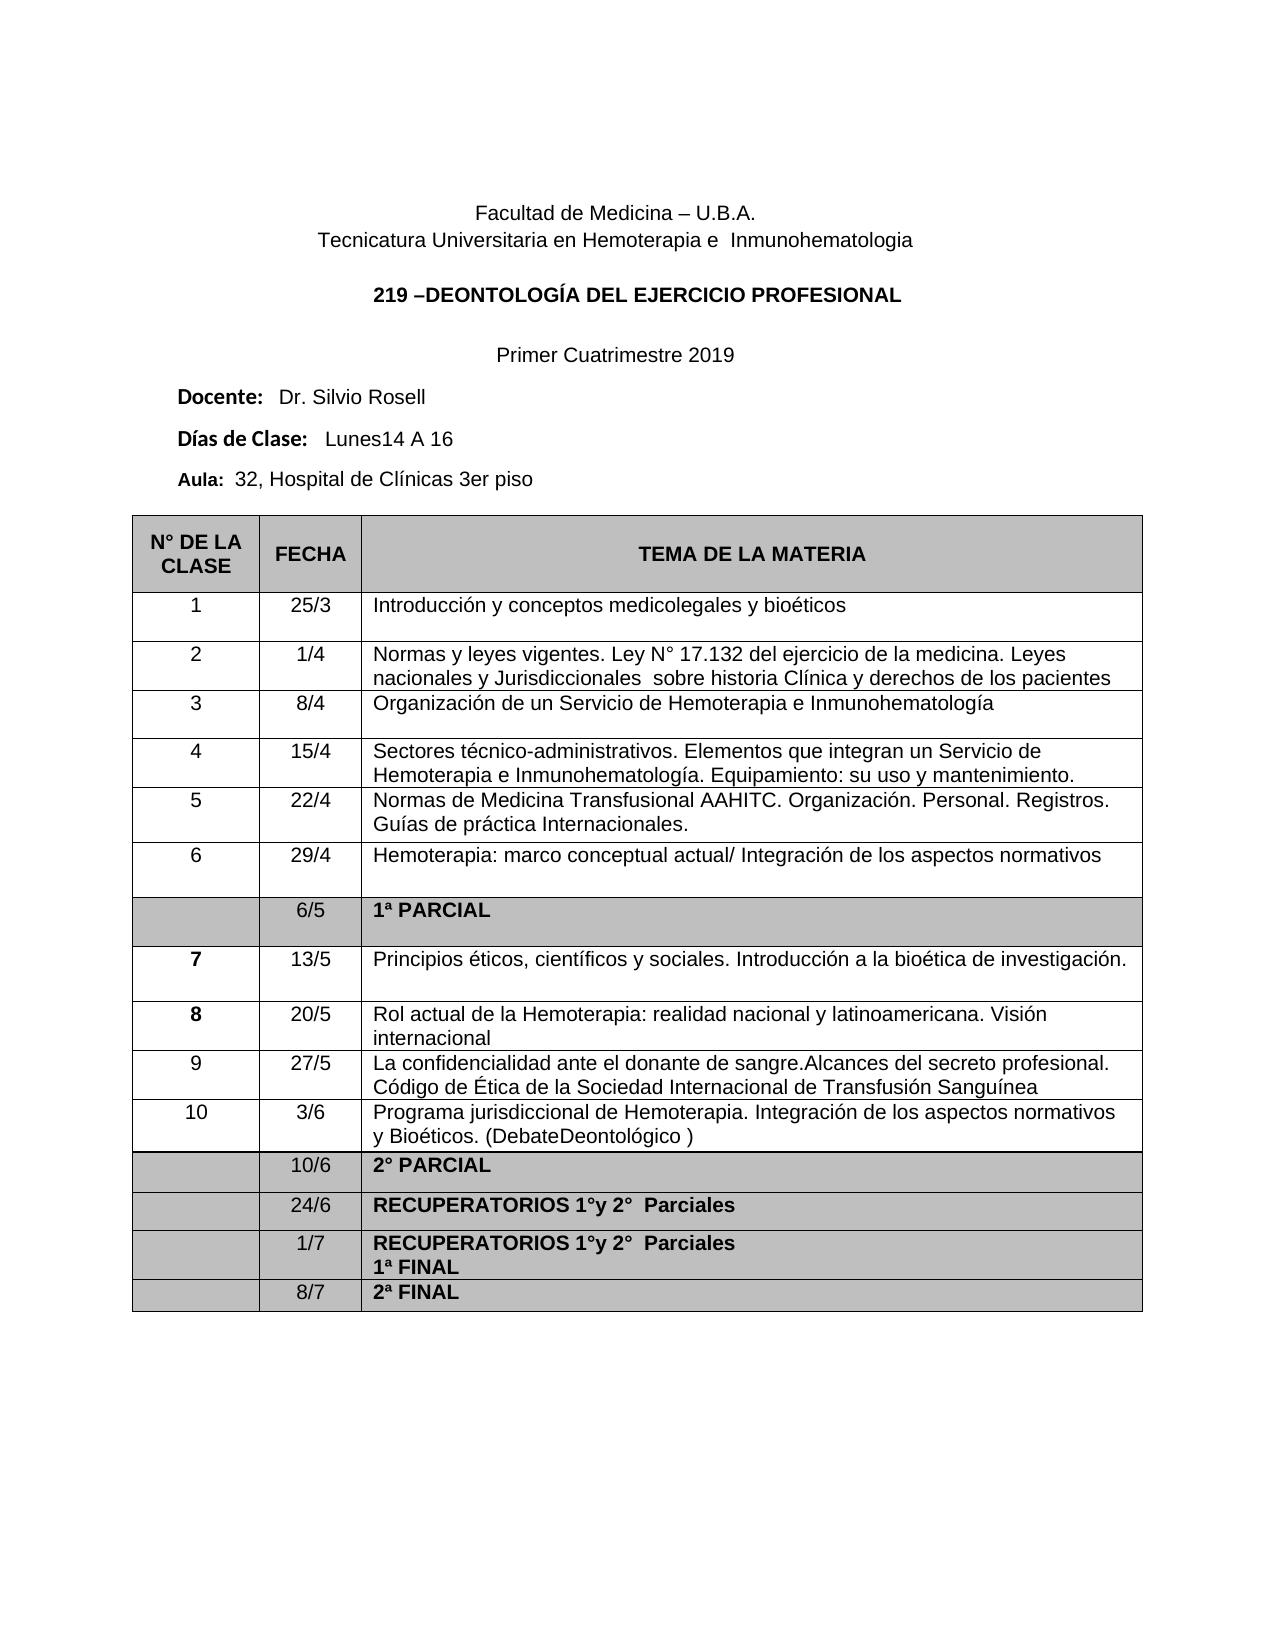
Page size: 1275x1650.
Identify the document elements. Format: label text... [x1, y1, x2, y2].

table_cell [133, 1153, 259, 1192]
table_cell Hemoterapia: marco conceptual actual/ Integración de los aspectos normativos [362, 843, 1142, 897]
table_cell 5 [133, 788, 259, 842]
table_cell 29/4 [260, 843, 361, 897]
table_cell RECUPERATORIOS 1°y 2° Parciales 1ª FINAL [362, 1231, 1142, 1279]
table_cell Normas y leyes vigentes. Ley N° 17.132 del ejercicio de la medicina. Leyes nacionales y Jurisdiccionales sobre historia Clínica y derechos de los pacientes [362, 642, 1142, 690]
table_cell [133, 1280, 259, 1311]
table_cell 24/6 [260, 1193, 361, 1230]
text Aula: 32, Hospital de Clínicas 3er piso [177, 466, 1098, 490]
table_cell 25/3 [260, 593, 361, 641]
text Docente: Dr. Silvio Rosell [177, 382, 1098, 411]
table_cell 15/4 [260, 739, 361, 787]
table_cell 4 [133, 739, 259, 787]
table_cell [133, 898, 259, 946]
text Primer Cuatrimestre 2019 [133, 343, 1098, 367]
table_cell La confidencialidad ante el donante de sangre.Alcances del secreto profesional. Código de Ética de la Sociedad Internacional de Transfusión Sanguínea [362, 1051, 1142, 1099]
text Tecnicatura Universitaria en Hemoterapia e Inmunohematologia [133, 228, 1098, 252]
table_cell 8 [133, 1002, 259, 1050]
table_cell 6/5 [260, 898, 361, 946]
table_cell Rol actual de la Hemoterapia: realidad nacional y latinoamericana. Visión internacional [362, 1002, 1142, 1050]
table_cell 3 [133, 691, 259, 738]
text 219 –DEONTOLOGÍA DEL EJERCICIO PROFESIONAL [177, 283, 1098, 307]
table_cell [133, 1231, 259, 1279]
table_cell RECUPERATORIOS 1°y 2° Parciales [362, 1193, 1142, 1230]
text Facultad de Medicina – U.B.A. [133, 201, 1098, 224]
text Días de Clase: Lunes 16 [177, 424, 1098, 452]
table_cell 2 [133, 642, 259, 690]
table_header N° DE LA CLASE [133, 516, 259, 592]
table_cell 22/4 [260, 788, 361, 842]
table_cell 1/7 [260, 1231, 361, 1279]
table_cell Normas de Medicina Transfusional AAHITC. Organización. Personal. Registros. Guías de práctica Internacionales. [362, 788, 1142, 842]
table_cell 10 [133, 1100, 259, 1151]
table_cell 20/5 [260, 1002, 361, 1050]
table_cell 8/7 [260, 1280, 361, 1311]
table_cell Programa jurisdiccional de Hemoterapia. Integración de los aspectos normativos y Bioéticos. (DebateDeontológico ) [362, 1100, 1142, 1151]
table_cell 2ª FINAL [362, 1280, 1142, 1311]
table_cell Sectores técnico-administrativos. Elementos que integran un Servicio de Hemoterapia e Inmunohematología. Equipamiento: su uso y mantenimiento. [362, 739, 1142, 787]
table_cell 3/6 [260, 1100, 361, 1151]
table_cell 2° PARCIAL [362, 1153, 1142, 1192]
table_cell Organización de un Servicio de Hemoterapia e Inmunohematología [362, 691, 1142, 738]
table_header FECHA [260, 516, 361, 592]
table_cell 6 [133, 843, 259, 897]
table_cell 1ª PARCIAL [362, 898, 1142, 946]
table_cell 9 [133, 1051, 259, 1099]
table_header TEMA DE LA MATERIA [362, 516, 1142, 592]
table_cell 10/6 [260, 1153, 361, 1192]
table_cell 13/5 [260, 947, 361, 1001]
table_cell Principios éticos, científicos y sociales. Introducción a la bioética de investigación. [362, 947, 1142, 1001]
table_cell 7 [133, 947, 259, 1001]
table_cell 27/5 [260, 1051, 361, 1099]
table_cell 1/4 [260, 642, 361, 690]
table_cell 1 [133, 593, 259, 641]
table_cell Introducción y conceptos medicolegales y bioéticos [362, 593, 1142, 641]
table_cell 8/4 [260, 691, 361, 738]
table_cell [133, 1193, 259, 1230]
